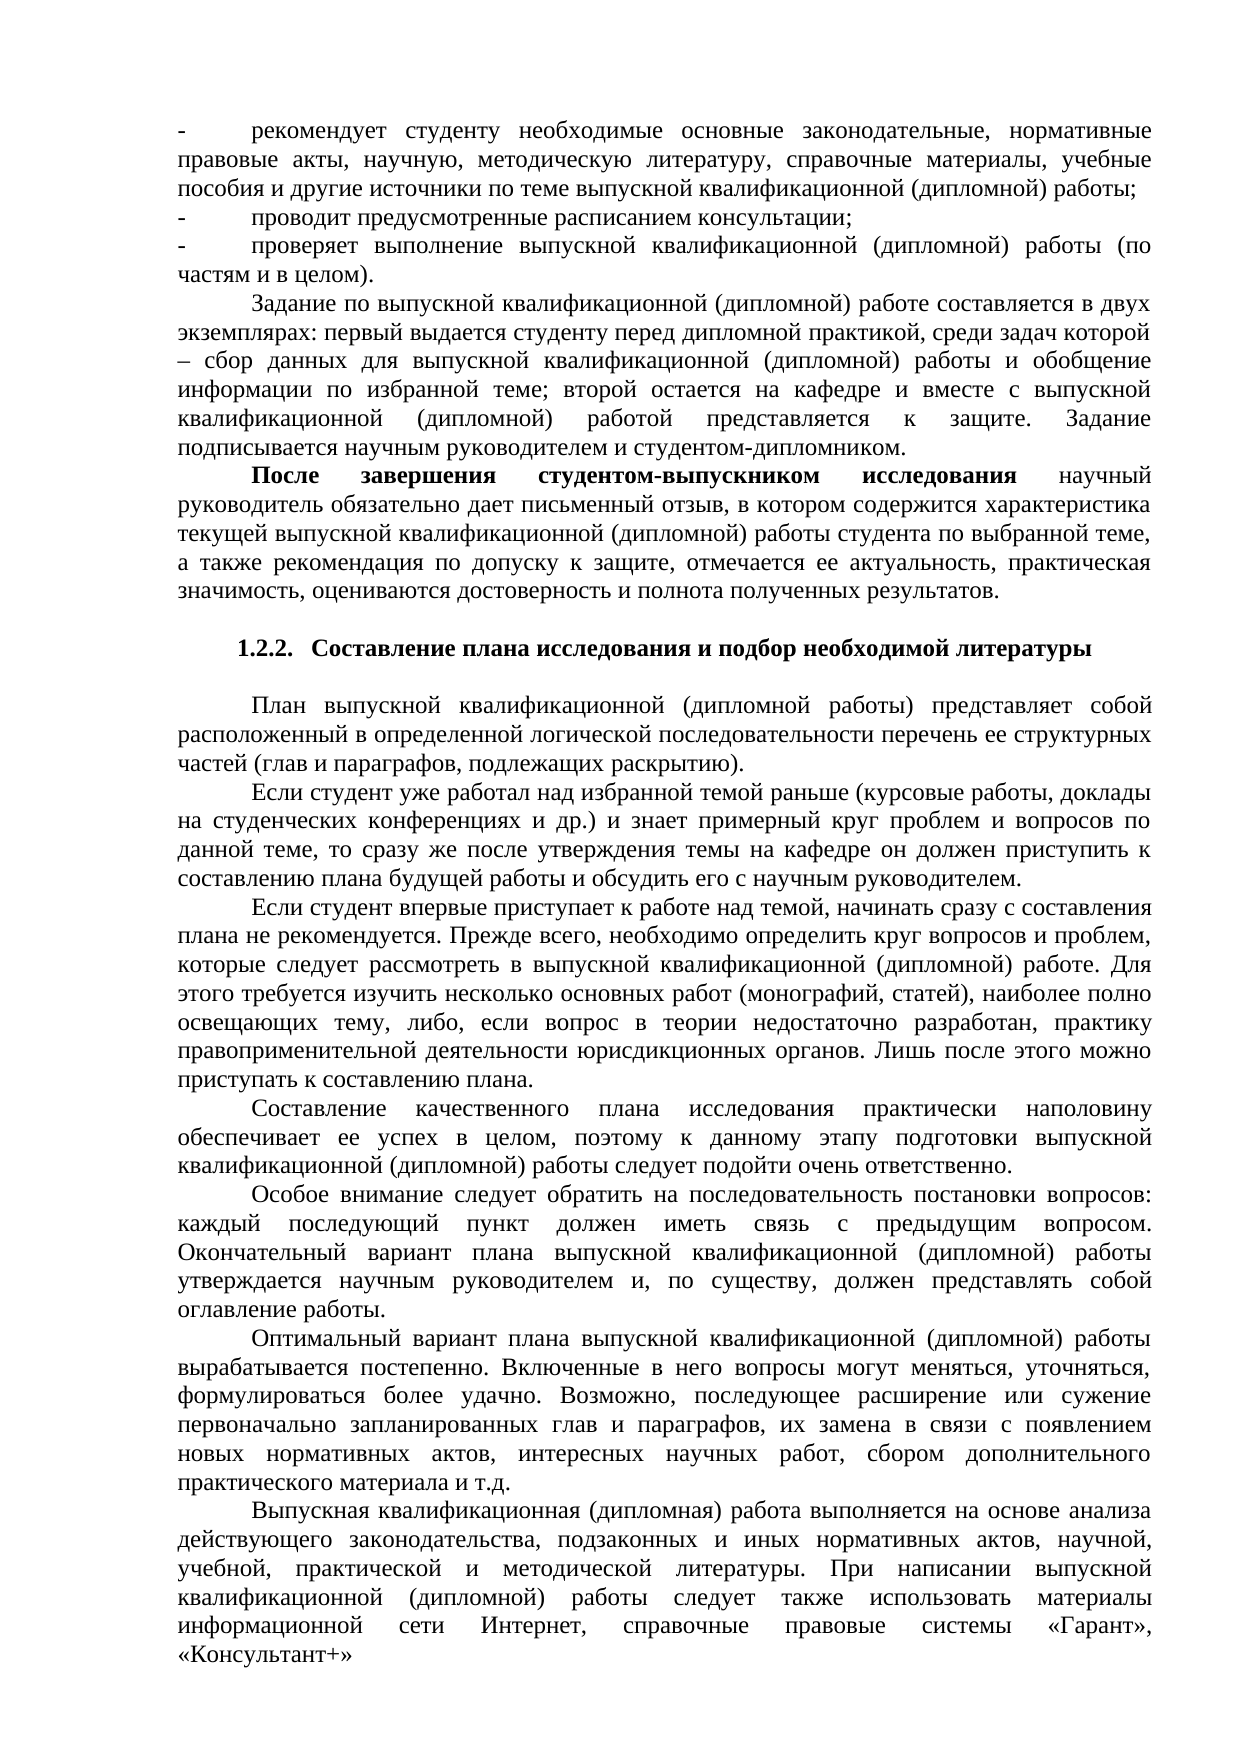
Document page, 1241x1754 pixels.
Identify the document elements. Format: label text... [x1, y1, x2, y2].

text Задание по выпускной квалификационной (дипломной) работе составляется в двух экземплярах: первый выдается студенту перед дипломной практикой, среди задач которой [177, 288, 1151, 345]
list проводит предусмотренные расписанием консультации; [177, 202, 1167, 230]
text Если студент уже работал над избранной темой раньше (курсовые работы, доклады на студенческих конференциях и др.) и знает примерный круг проблем и вопросов по данной теме, то сразу же после утверждения темы на кафедре он должен приступить к составлению плана будущей работы и обсудить его с научным руководителем. [177, 777, 1152, 892]
text Выпускная квалификационная (дипломная) работа выполняется на основе анализа действующего законодательства, подзаконных и иных нормативных актов, научной, учебной, практической и методической литературы. При написании выпускной квалификационной (дипломной) работы следует также использовать материалы информационной сети Интернет, справочные правовые системы «Гарант», «Консультант+» [177, 1496, 1152, 1668]
list проверяет выполнение выпускной квалификационной (дипломной) работы (по частям и в целом). [177, 230, 1152, 288]
text Составление качественного плана исследования практически наполовину обеспечивает ее успех в целом, поэтому к данному этапу подготовки выпускной квалификационной (дипломной) работы следует подойти очень ответственно. [177, 1093, 1152, 1179]
text План выпускной квалификационной (дипломной работы) представляет собой расположенный в определенной логической последовательности перечень ее структурных частей (глав и параграфов, подлежащих раскрытию). [177, 690, 1152, 777]
text Особое внимание следует обратить на последовательность постановки вопросов: каждый последующий пункт должен иметь связь с предыдущим вопросом. Окончательный вариант плана выпускной квалификационной (дипломной) работы утверждается научным руководителем и, по существу, должен представлять собой оглавление работы. [177, 1179, 1152, 1323]
text Если студент впервые приступает к работе над темой, начинать сразу с составления плана не рекомендуется. Прежде всего, необходимо определить круг вопросов и проблем, которые следует рассмотреть в выпускной квалификационной (дипломной) работе. Для этого требуется изучить несколько основных работ (монографий, статей), наиболее полно освещающих тему, либо, если вопрос в теории недостаточно разработан, практику правоприменительной деятельности юрисдикционных органов. Лишь после этого можно приступать к составлению плана. [177, 892, 1153, 1093]
list рекомендует студенту необходимые основные законодательные, нормативные правовые акты, научную, методическую литературу, справочные материалы, учебные пособия и другие источники по теме выпускной квалификационной (дипломной) работы; [177, 115, 1152, 201]
subtitle Составление плана исследования и подбор необходимой литературы [237, 633, 1167, 662]
text Оптимальный вариант плана выпускной квалификационной (дипломной) работы вырабатывается постепенно. Включенные в него вопросы могут меняться, уточняться, формулироваться более удачно. Возможно, последующее расширение или сужение первоначально запланированных глав и параграфов, их замена в связи с появлением новых нормативных актов, интересных научных работ, сбором дополнительного практического материала и т.д. [177, 1323, 1151, 1496]
text – сбор данных для выпускной квалификационной (дипломной) работы и обобщение информации по избранной теме; второй остается на кафедре и вместе с выпускной квалификационной (дипломной) работой представляется к защите. Задание подписывается научным руководителем и студентом-дипломником. [177, 345, 1152, 460]
text После завершения студентом-выпускником исследования научный руководитель обязательно дает письменный отзыв, в котором содержится характеристика текущей выпускной квалификационной (дипломной) работы студента по выбранной теме, а также рекомендация по допуску к защите, отмечается ее актуальность, практическая значимость, оцениваются достоверность и полнота полученных результатов. [177, 460, 1152, 604]
